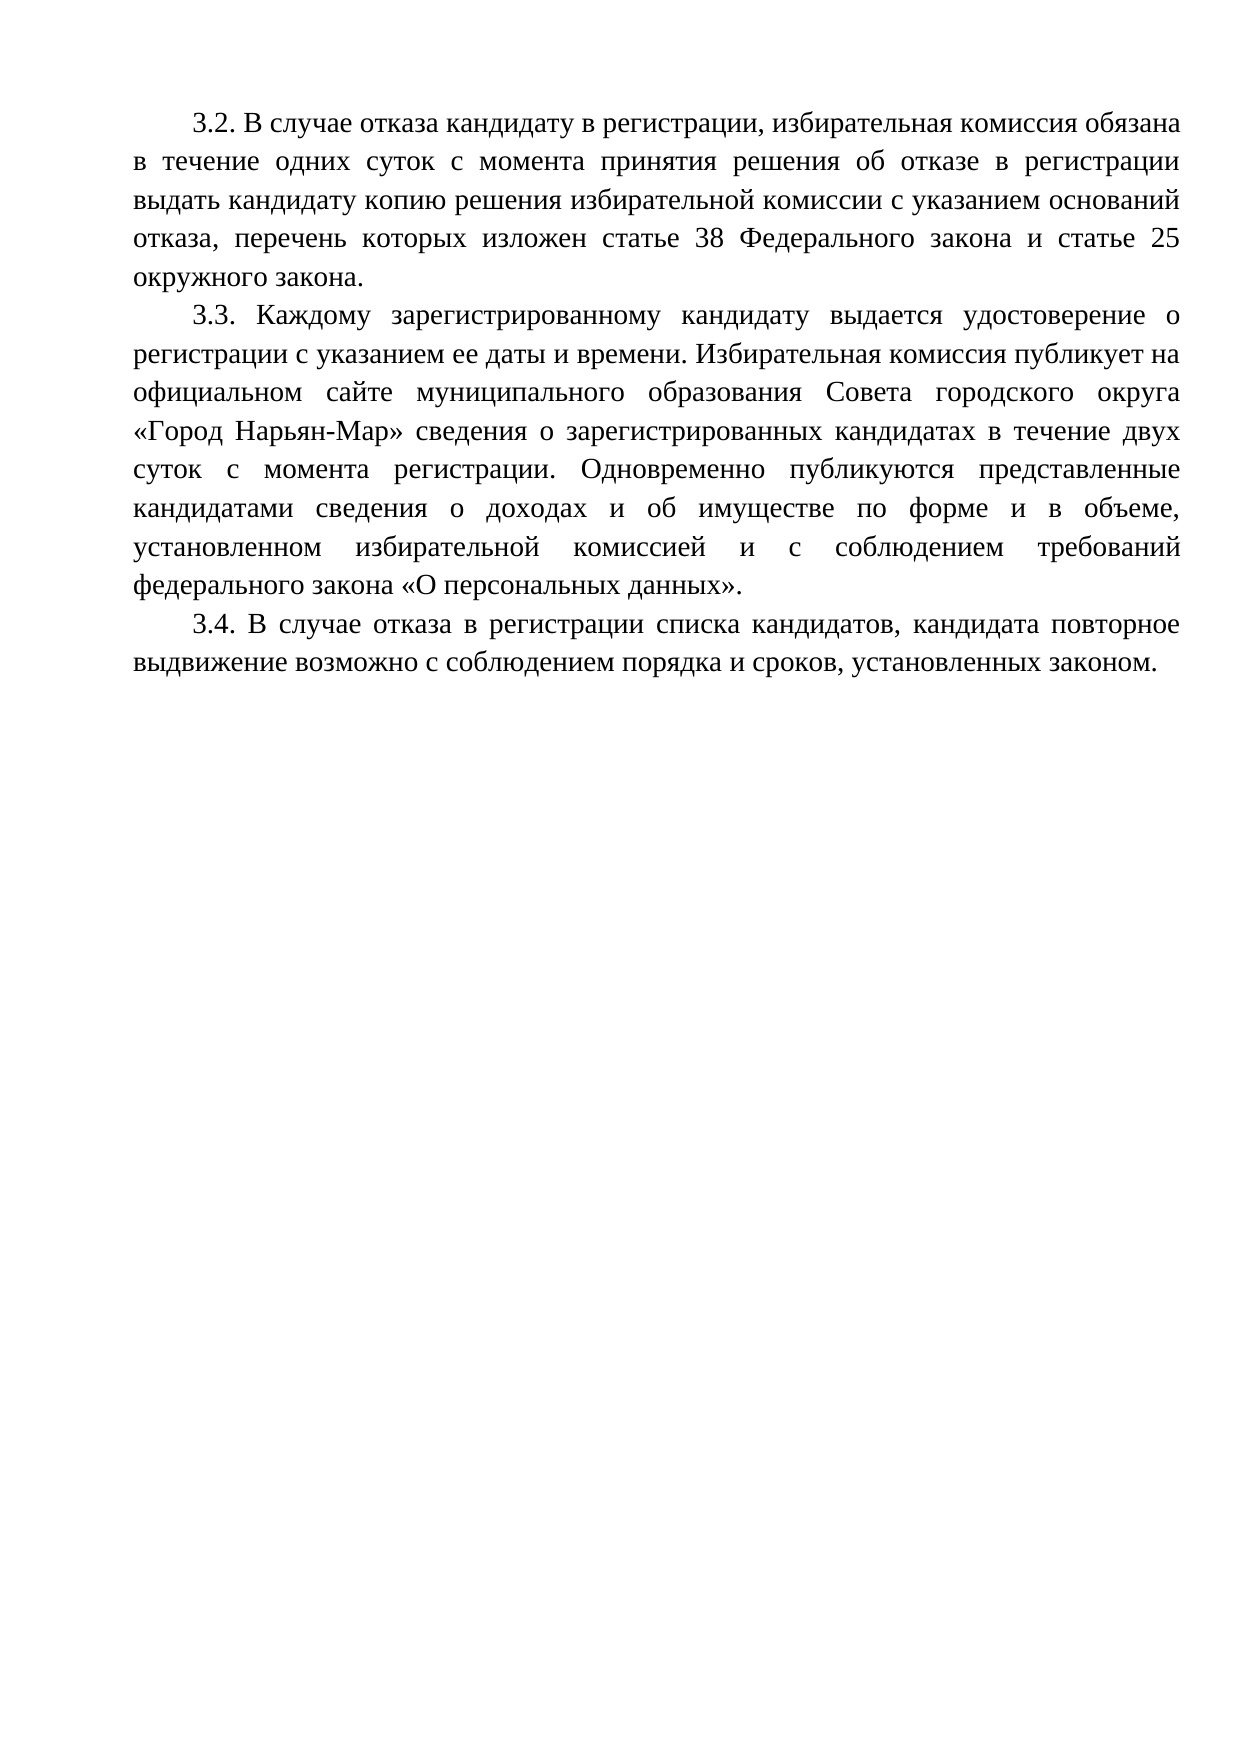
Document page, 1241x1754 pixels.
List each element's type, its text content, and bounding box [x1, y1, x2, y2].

text 3.4. В случае отказа в регистрации списка кандидатов, кандидата повторное выдвижение возможно с соблюдением порядка и сроков, установленных законом. [133, 606, 1181, 678]
text 3.2. В случае отказа кандидату в регистрации, избирательная комиссия обязана в течение одних суток с момента принятия решения об отказе в регистрации выдать кандидату копию решения избирательной комиссии с указанием оснований отказа, перечень которых изложен статье 38 Федерального закона и статье 25 окружного закона. [133, 105, 1181, 292]
text 3.3. Каждому зарегистрированному кандидату выдается удостоверение о регистрации с указанием ее даты и времени. Избирательная комиссия публикует на официальном сайте муниципального образования Совета городского округа «Город Нарьян-Мар» сведения о зарегистрированных кандидатах в течение двух суток с момента регистрации. Одновременно публикуются представленные кандидатами сведения о доходах и об имуществе по форме и в объеме, установленном избирательной комиссией и с соблюдением требований федерального закона «О персональных данных». [133, 297, 1181, 601]
